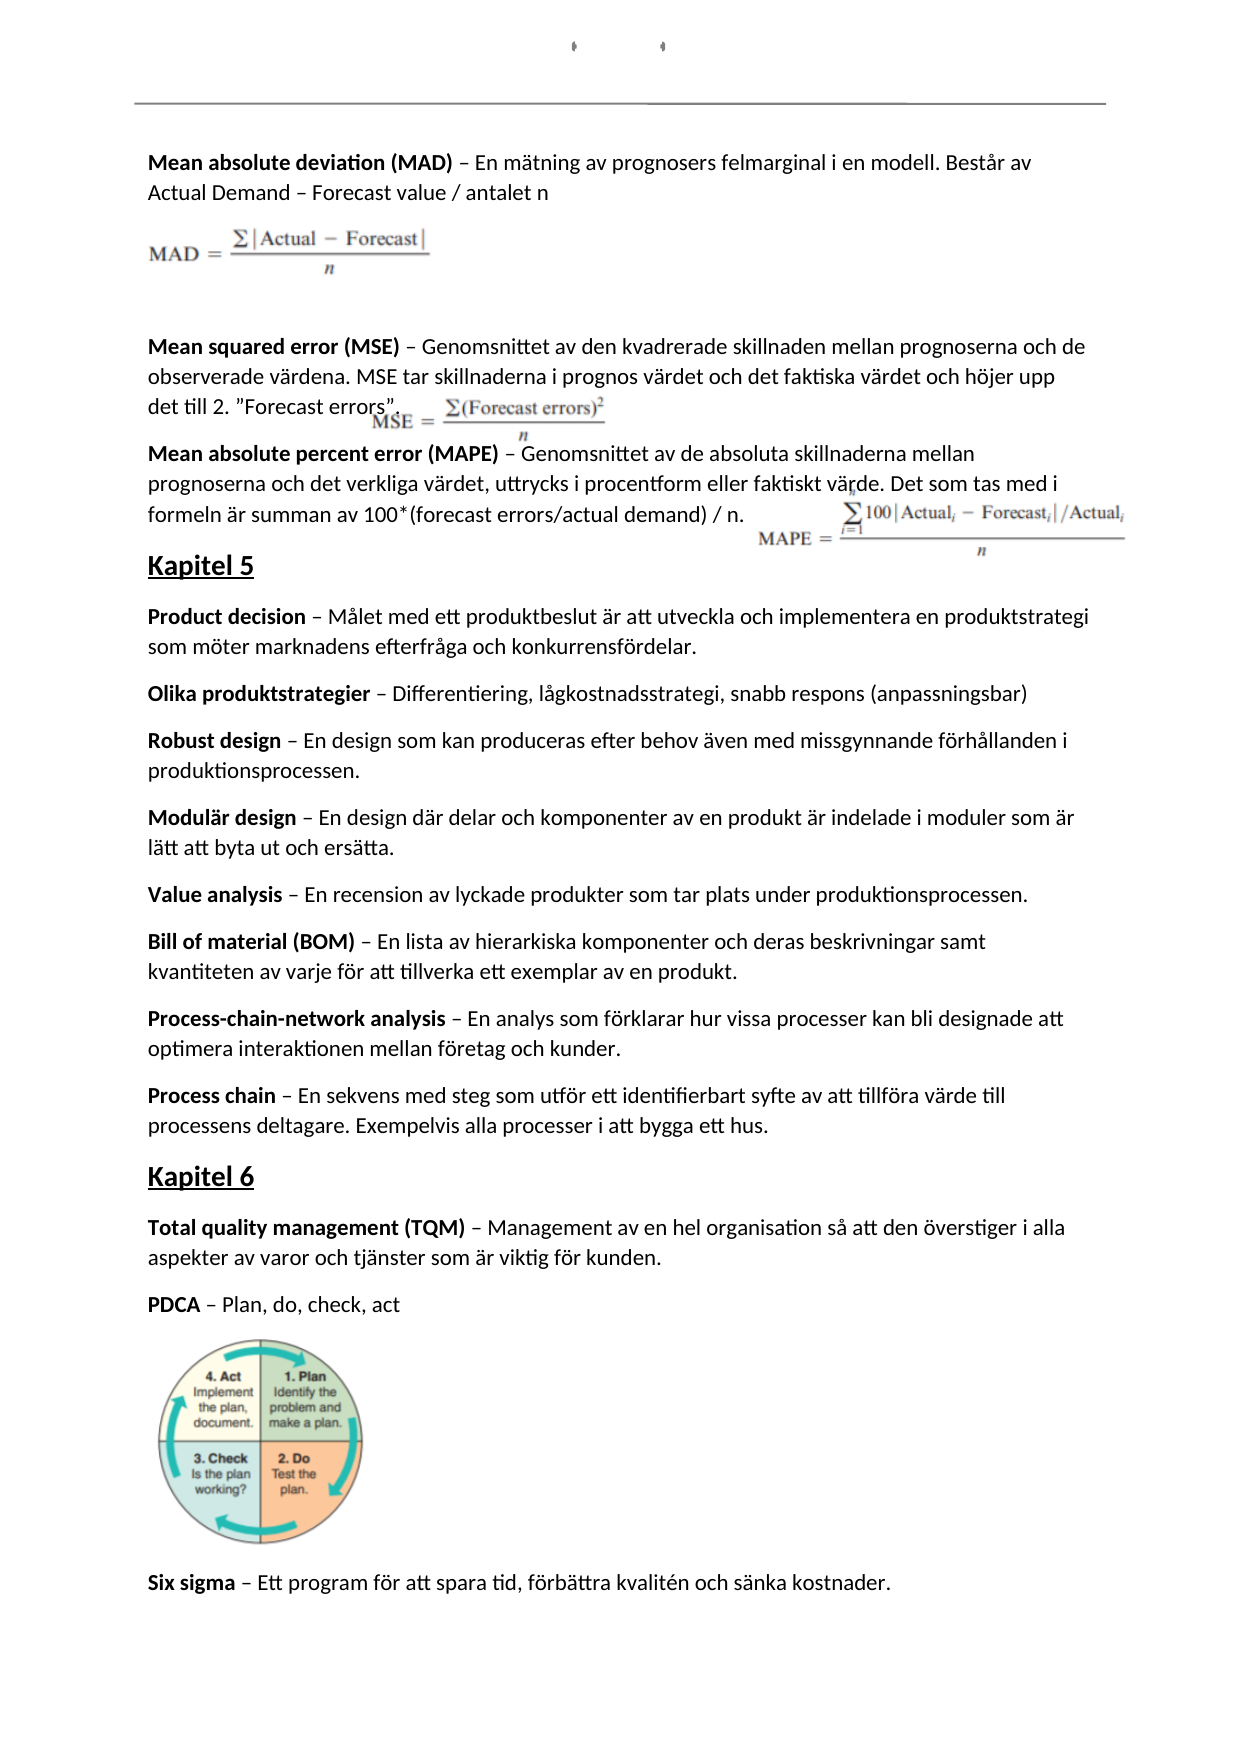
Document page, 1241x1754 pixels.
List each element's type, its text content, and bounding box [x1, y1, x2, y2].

text Process-chain-network analysis – En analys som förklarar hur vissa processer kan bli designade att optimera interaktionen mellan företag och kunder. [148, 1004, 1093, 1062]
text Total quality management (TQM) – Management av en hel organisation så att den överstiger i alla aspekter av varor och tjänster som är viktig för kunden. [148, 1213, 1093, 1271]
text Product decision – Målet med ett produktbeslut är att utveckla och implementera en produktstrategi som möter marknadens efterfråga och konkurrensfördelar. [148, 602, 1093, 660]
text Six sigma – Ett program för att spara tid, förbättra kvalitén och sänka kostnader. [148, 1568, 1093, 1596]
text Process chain – En sekvens med steg som utför ett identifierbart syfte av att tillföra värde till processens deltagare. Exempelvis alla processer i att bygga ett hus. [148, 1081, 1093, 1139]
text Value analysis – En recension av lyckade produkter som tar plats under produktionsprocessen. [148, 880, 1093, 908]
picture [755, 488, 1132, 558]
text Modulär design – En design där delar och komponenter av en produkt är indelade i moduler som är lätt att byta ut och ersätta. [148, 803, 1093, 861]
text Mean squared error (MSE) – Genomsnittet av den kvadrerade skillnaden mellan prognoserna och de observerade värdena. MSE tar skillnaderna i prognos värdet och det faktiska värdet och höjer upp det till 2. ”Forecast errors”. [148, 332, 1093, 421]
text Mean absolute deviation (MAD) – En mätning av prognosers felmarginal i en modell. Består av Actual Demand – Forecast value / antalet n [148, 148, 1093, 206]
text PDCA – Plan, do, check, act [148, 1290, 1093, 1318]
text Olika produktstrategier – Differentiering, lågkostnadsstrategi, snabb respons (anpassningsbar) [148, 679, 1093, 707]
picture [147, 1337, 372, 1549]
text Bill of material (BOM) – En lista av hierarkiska komponenter och deras beskrivningar samt kvantiteten av varje för att tillverka ett exemplar av en produkt. [148, 927, 1093, 985]
text Kapitel 6 [148, 1158, 1093, 1194]
text Robust design – En design som kan produceras efter behov även med missgynnande förhållanden i produktionsprocessen. [148, 726, 1093, 784]
text Kapitel 5 [148, 547, 1093, 582]
picture [147, 224, 436, 283]
text Mean absolute percent error (MAPE) – Genomsnittet av de absoluta skillnaderna mellan prognoserna och det verkliga värdet, uttrycks i procentform eller faktiskt värde. Det som tas med i formeln är summan av 100*(forecast errors/actual demand) / n. [148, 439, 1093, 528]
picture [370, 421, 610, 439]
